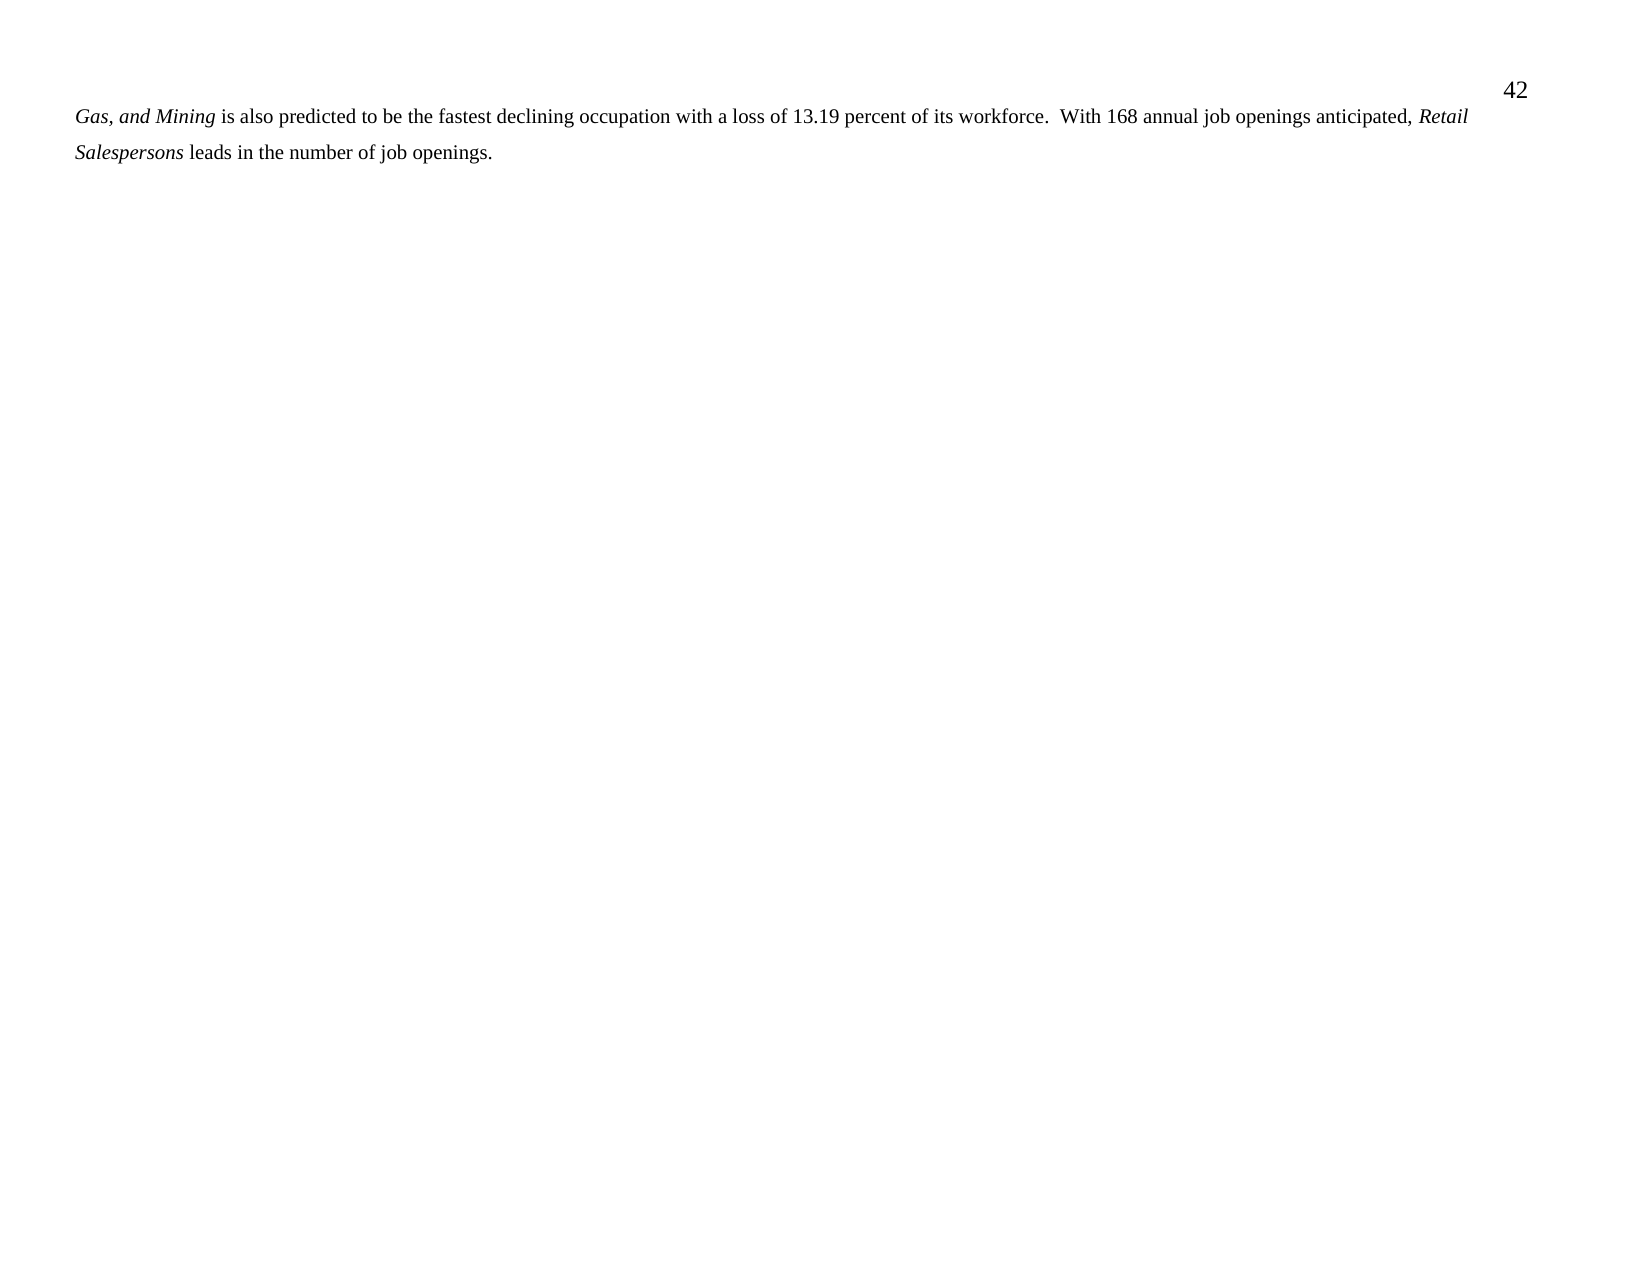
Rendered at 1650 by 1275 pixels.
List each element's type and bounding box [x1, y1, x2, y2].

text [75, 104, 1575, 164]
